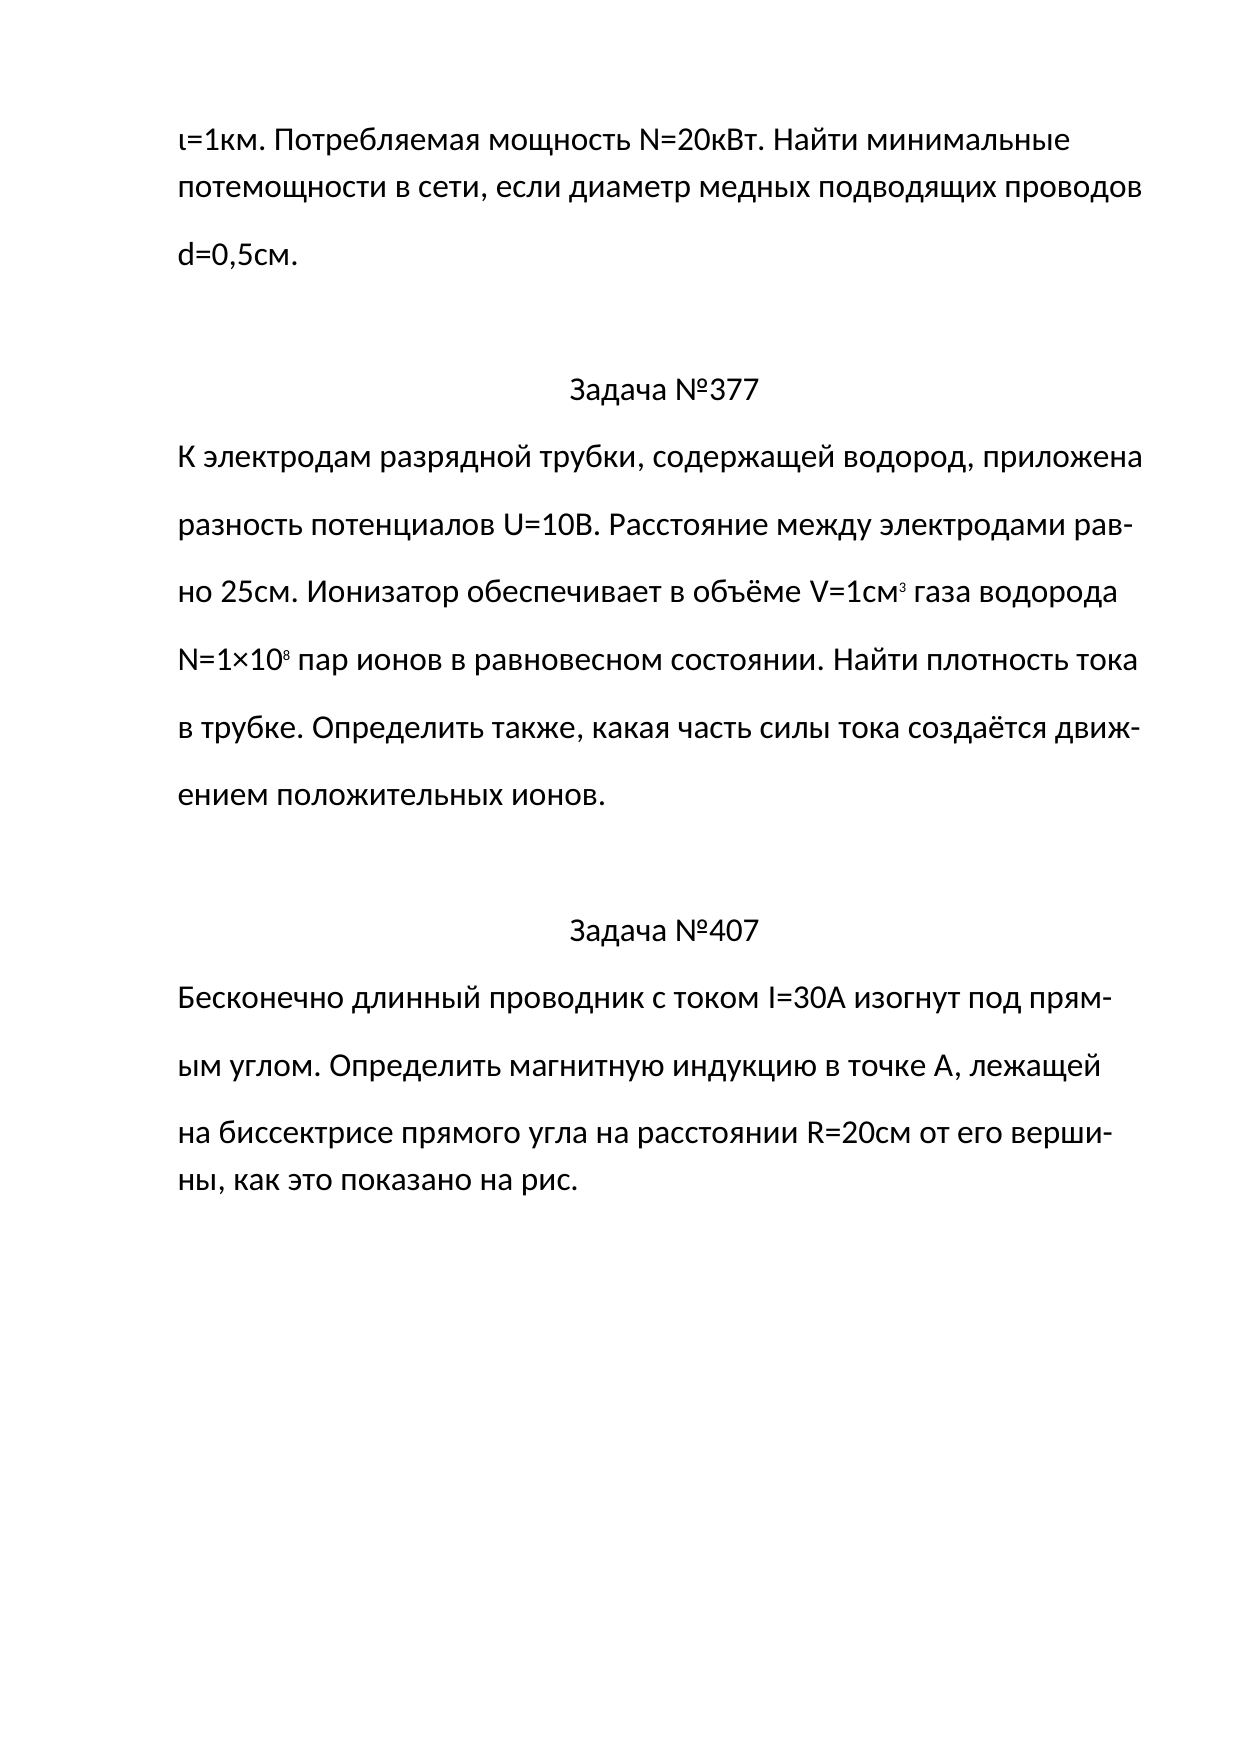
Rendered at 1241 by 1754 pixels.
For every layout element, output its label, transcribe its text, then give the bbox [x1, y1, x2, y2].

text но 25см. Ионизатор обеспечивает в объёме V=1см3 газа водорода [177, 571, 1152, 611]
text К электродам разрядной трубки, содержащей водород, приложена [177, 435, 1152, 476]
text Бесконечно длинный проводник с током I=30A изогнут под прям- [177, 976, 1152, 1017]
text d=0,5см. [177, 232, 1152, 273]
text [177, 118, 1152, 206]
text на биссектрисе прямого угла на расстоянии R=20см от его верши-ны, как это показано на рис. [177, 1111, 1152, 1199]
text ым углом. Определить магнитную индукцию в точке А, лежащей [177, 1044, 1152, 1084]
text N=1×108 пар ионов в равновесном состоянии. Найти плотность тока [177, 638, 1152, 679]
text Задача №407 [177, 908, 1152, 949]
text разность потенциалов U=10В. Расстояние между электродами рав- [177, 503, 1152, 544]
text ением положительных ионов. [177, 773, 1152, 814]
text в трубке. Определить также, какая часть силы тока создаётся движ- [177, 706, 1152, 746]
text Задача №377 [177, 368, 1152, 408]
